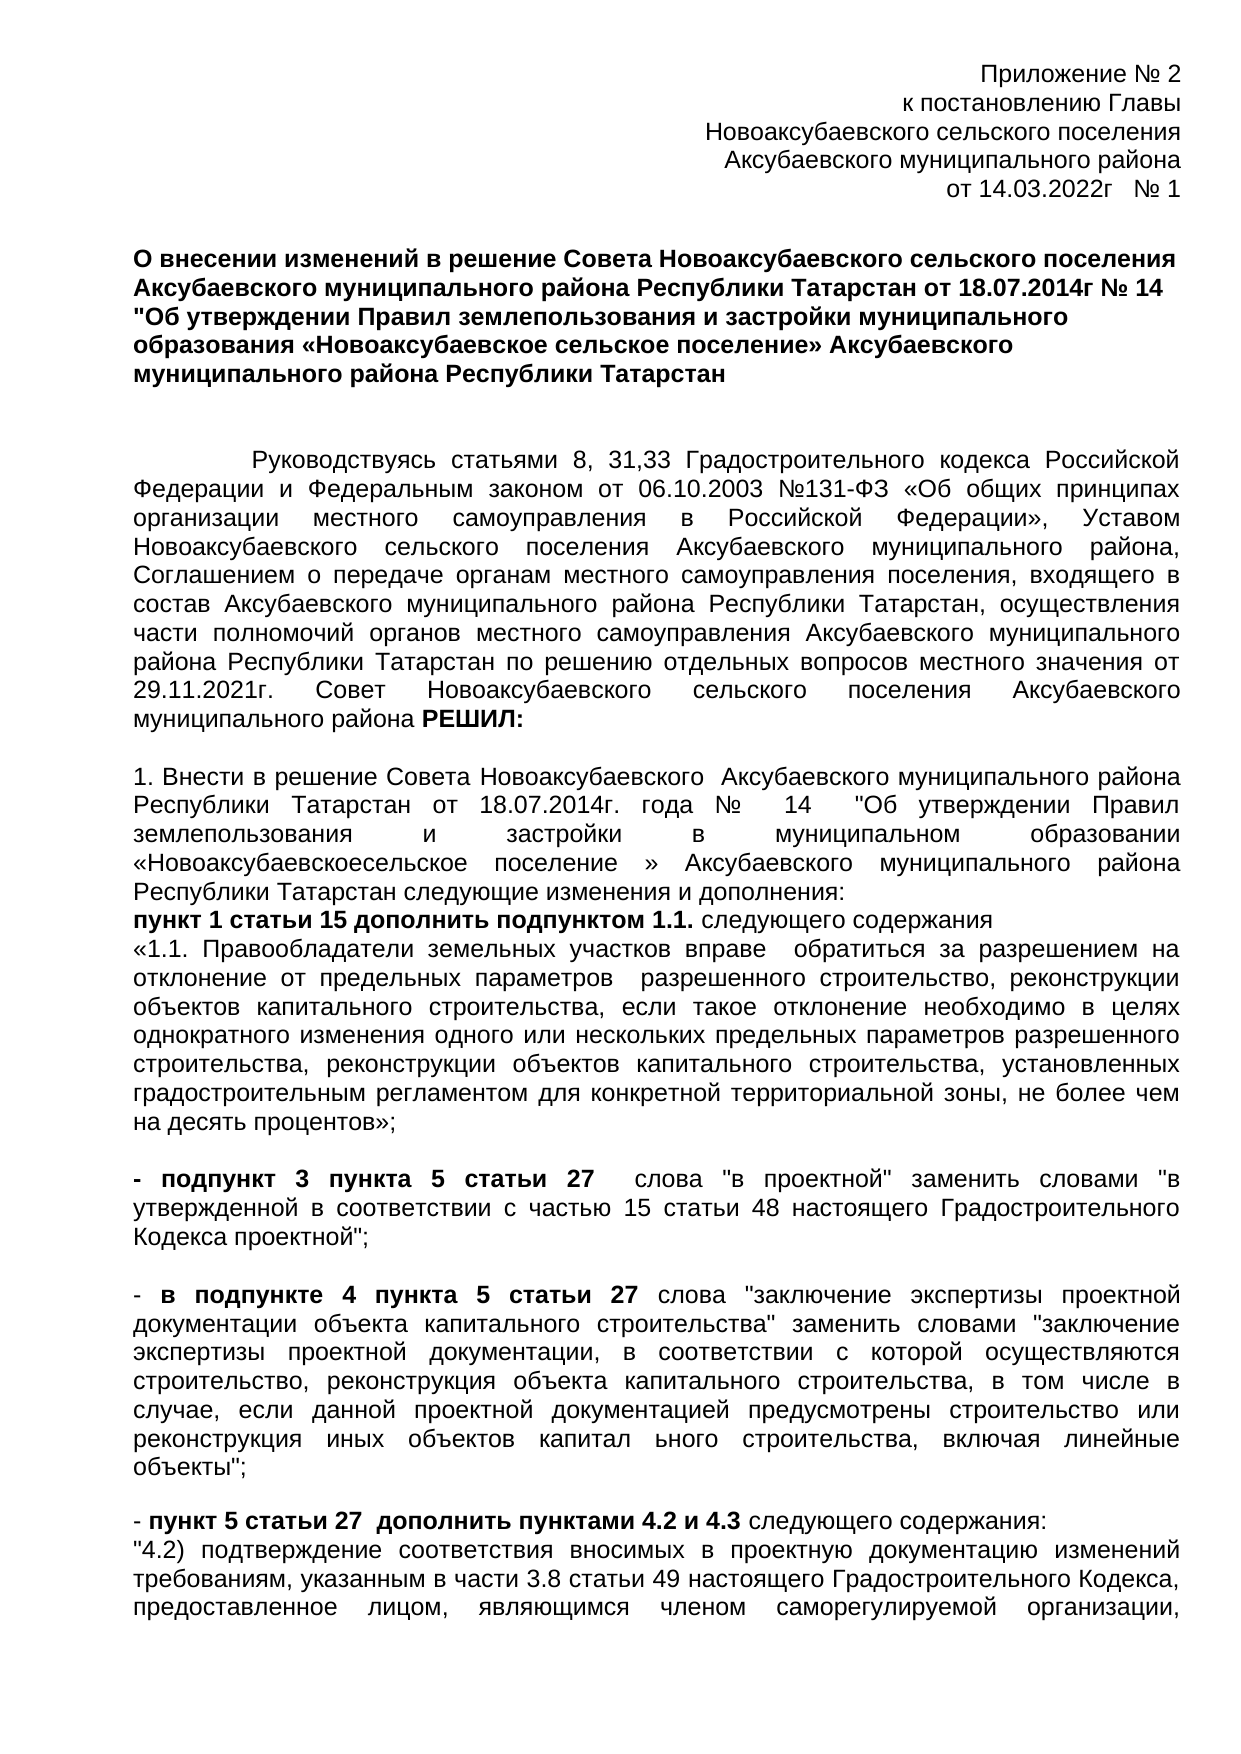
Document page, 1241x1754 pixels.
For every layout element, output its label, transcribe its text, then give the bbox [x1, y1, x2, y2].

text О внесении изменений в решение Совета Новоаксубаевского сельского поселения Аксубаевского муниципального района Республики Татарстан от 18.07.2014г № 14 "Об утверждении Правил землепользования и застройки муниципального образования «Новоаксубаевское сельское поселение» Аксубаевского муниципального района Республики Татарстан [133, 244, 1181, 388]
text Аксубаевского муниципального района [133, 145, 1181, 174]
text Приложение № 2 [133, 59, 1181, 88]
text - в подпункте 4 пункта 5 статьи 27 слова "заключение экспертизы проектной документации объекта капитального строительства" заменить словами "заключение экспертизы проектной документации, в соответствии с которой осуществляются строительство, реконструкция объекта капитального строительства, в том числе в случае, если данной проектной документацией предусмотрены строительство или реконструкция иных объектов капитал ьного строительства, включая линейные объекты"; [133, 1280, 1181, 1481]
text «1.1. Правообладатели земельных участков вправе обратиться за разрешением на отклонение от предельных параметров разрешенного строительство, реконструкции объектов капитального строительства, если такое отклонение необходимо в целях однократного изменения одного или нескольких предельных параметров разрешенного строительства, реконструкции объектов капитального строительства, установленных градостроительным регламентом для конкретной территориальной зоны, не более чем на десять процентов»; [133, 934, 1181, 1135]
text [133, 1535, 1181, 1621]
text Руководствуясь статьями 8, 31,33 Градостроительного кодекса Российской Федерации и Федеральным законом от 06.10.2003 №131-ФЗ «Об общих принципах организации местного самоуправления в Российской Федерации», Уставом Новоаксубаевского сельского поселения Аксубаевского муниципального района, Соглашением о передаче органам местного самоуправления поселения, входящего в состав Аксубаевского муниципального района Республики Татарстан, осуществления части полномочий органов местного самоуправления Аксубаевского муниципального района Республики Татарстан по решению отдельных вопросов местного значения от 29.11.2021г. Совет Новоаксубаевского сельского поселения Аксубаевского муниципального района РЕШИЛ: [133, 445, 1181, 733]
text - подпункт 3 пункта 5 статьи 27 слова "в проектной" заменить словами "в утвержденной в соответствии с частью 15 статьи 48 настоящего Градостроительного Кодекса проектной"; [133, 1164, 1181, 1251]
text пункт 1 статьи 15 дополнить подпунктом 1.1. следующего содержания [133, 905, 1181, 934]
text от 14.03.2022г № 1 [133, 174, 1181, 203]
text Новоаксубаевского сельского поселения [133, 117, 1181, 145]
text 1. Внести в решение Совета Новоаксубаевского Аксубаевского муниципального района Республики Татарстан от 18.07.2014г. года № 14 "Об утверждении Правил землепользования и застройки в муниципальном образовании «Новоаксубаевскоесельское поселение » Аксубаевского муниципального района Республики Татарстан следующие изменения и дополнения: [133, 762, 1181, 905]
text к постановлению Главы [133, 88, 1181, 117]
text - пункт 5 статьи 27 дополнить пунктами 4.2 и 4.3 следующего содержания: [133, 1506, 1181, 1535]
